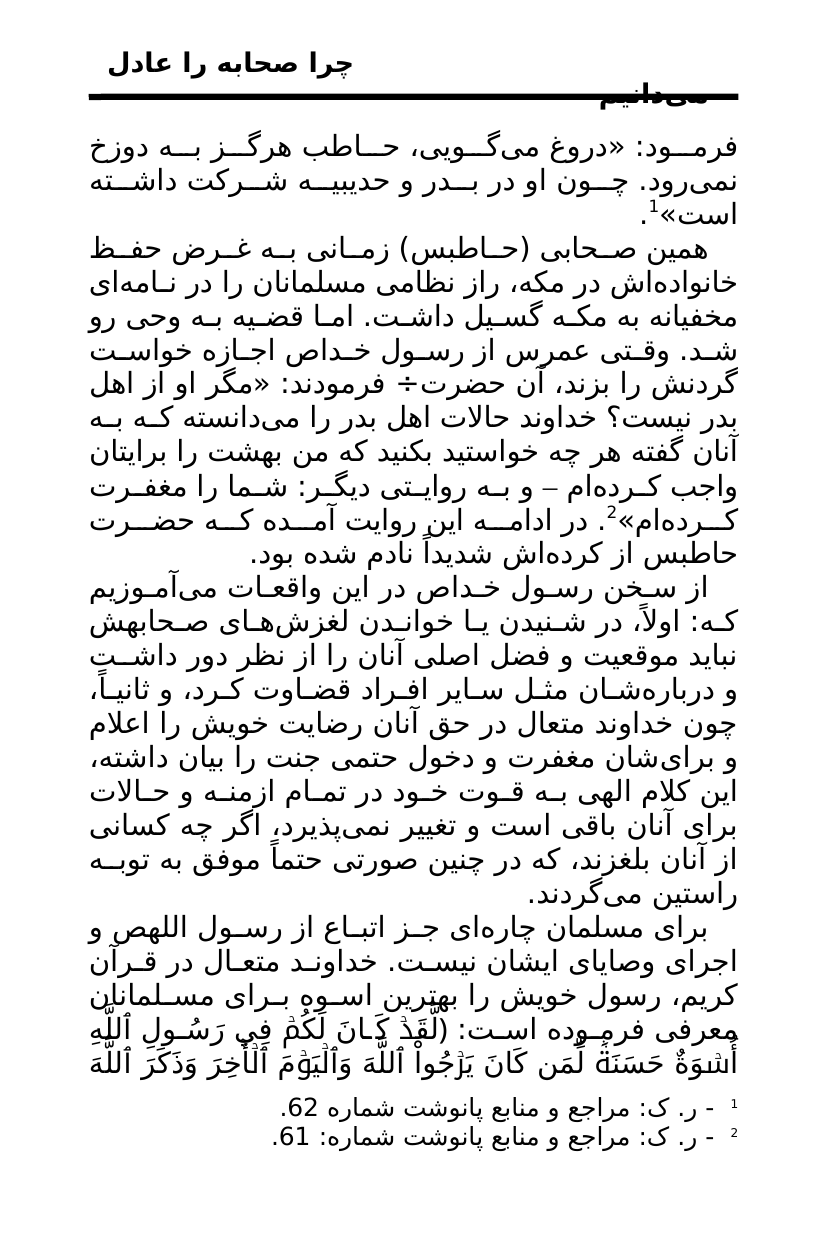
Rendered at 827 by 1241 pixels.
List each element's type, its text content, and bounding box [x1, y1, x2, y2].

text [89, 910, 738, 1080]
text از سخن رسول خداص در این واقعات می‌آموزیم که: اولاً، در شنیدن یا خواندن لغزش‌های صحابهش نباید موقعیت و فضل اصلی آنان را از نظر دور داشت و درباره‌شان مثل سایر افراد قضاوت کرد، و ثانیاً، چون خداوند متعال در حق آنان رضایت خویش را اعلام و برای‌شان مغفرت و دخول حتمی جنت را بیان داشته، این کلام الهی به قوت خود در تمام ازمنه و حالات برای آنان باقی است و تغییر نمی‌پذیرد، اگر چه کسانی از آنان بلغزند، که در چنین صورتی حتماً موفق به توبه راستین می‌گردند. [89, 571, 738, 910]
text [89, 129, 738, 231]
text همین صحابی (حاطبس) زمانی به غرض حفظ خانواده‌اش در مکه، راز نظامی مسلمانان را در نامه‌ای مخفیانه به مکه گسیل داشت. اما قضیه به وحی رو شد. وقتی عمرس از رسول خداص اجازه خواست گردنش را بزند، آن حضرت÷ فرمودند: «مگر او از اهل بدر نیست؟ خداوند حالات اهل بدر را می‌دانسته که به آنان گفته هر چه خواستید بکنید که من بهشت را برایتان واجب کرده‌ام – و به روایتی دیگر: شما را مغفرت کرده‌ام». در ادامه این روایت آمده که حضرت حاطبس از کرده‌اش شدیداً نادم شده بود. [89, 231, 738, 571]
